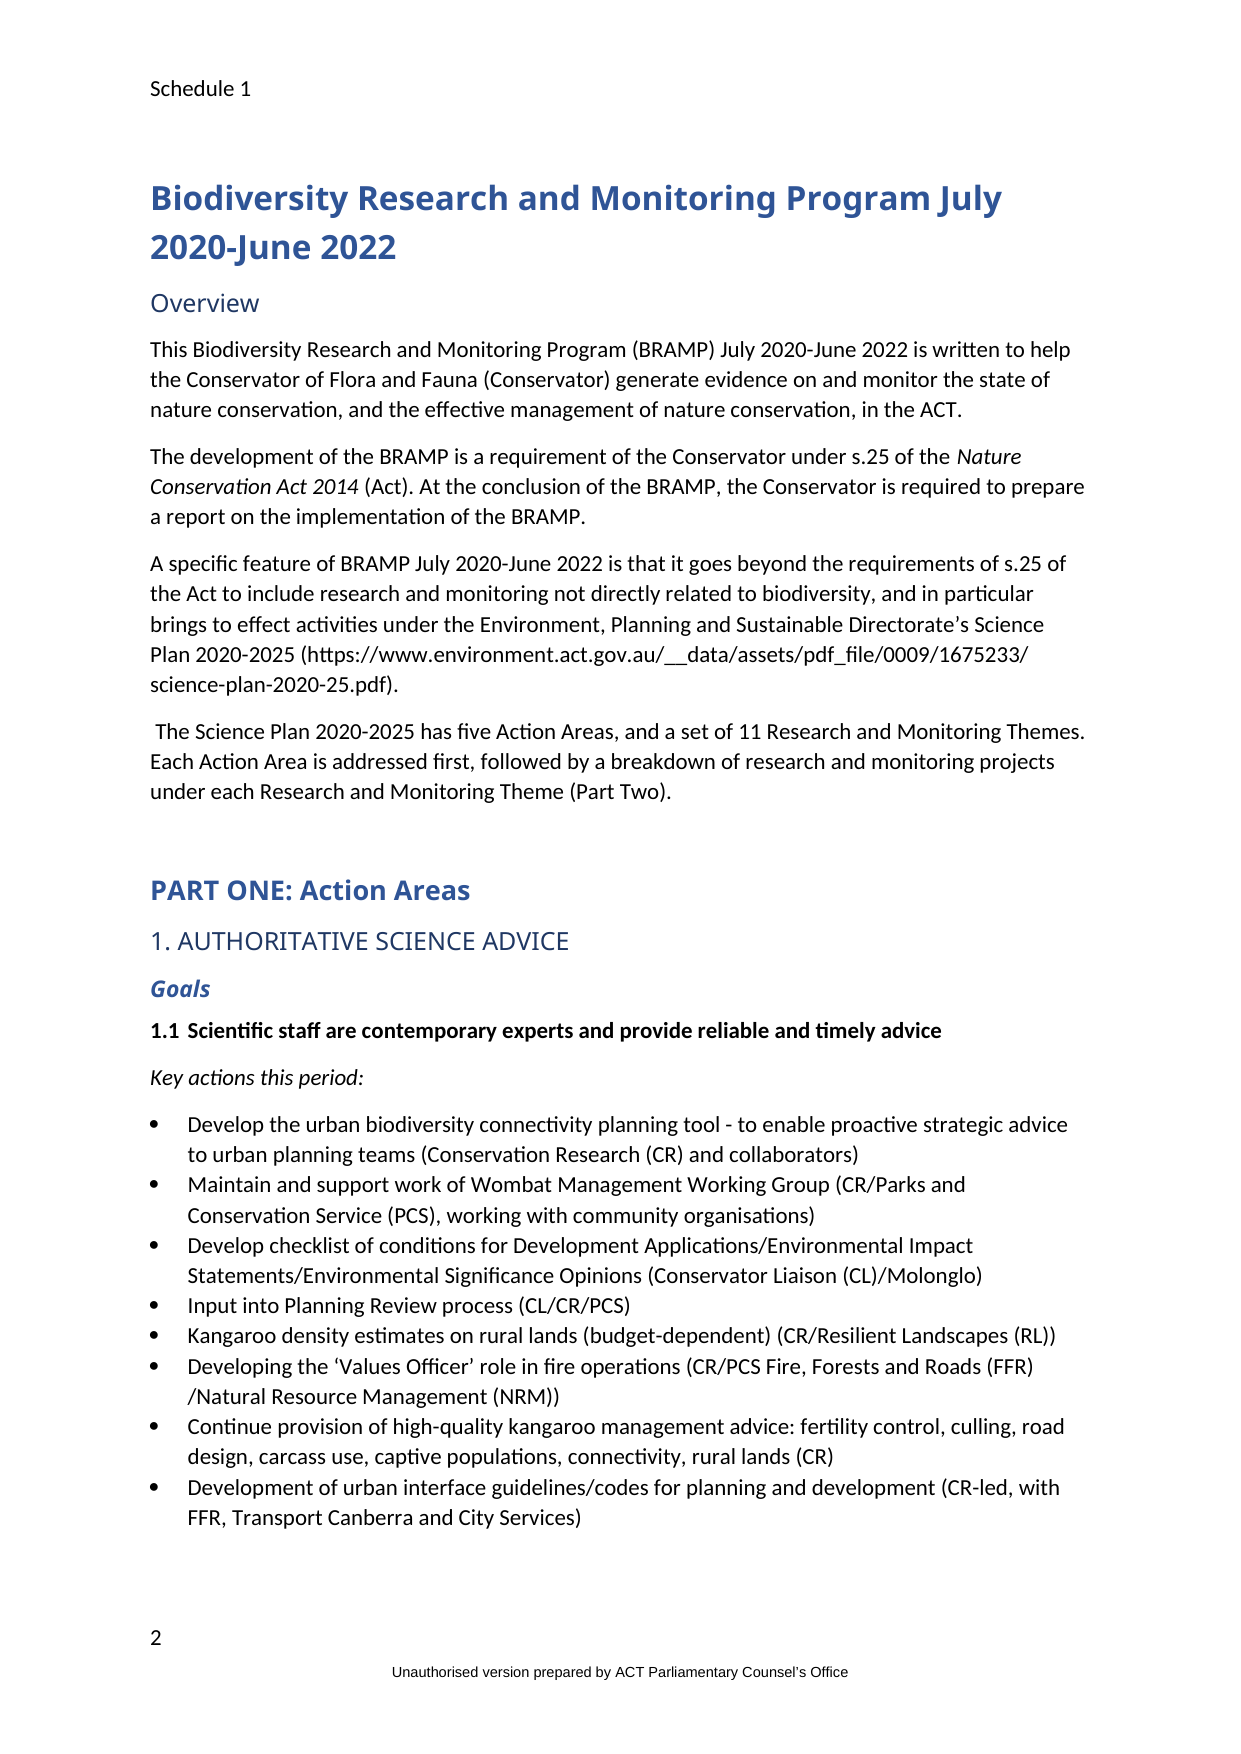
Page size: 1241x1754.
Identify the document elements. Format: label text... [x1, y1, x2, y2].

list Maintain and support work of Wombat Management Working Group (CR/Parks and Conservation Service (PCS), working with community organisations) [150, 1171, 1090, 1229]
list Develop checklist of conditions for Development Applications/Environmental Impact Statements/Environmental Significance Opinions (Conservator Liaison (CL)/Molonglo) [150, 1231, 1090, 1289]
text A specific feature of BRAMP July 2020-June 2022 is that it goes beyond the requirements of s.25 of the Act to include research and monitoring not directly related to biodiversity, and in particular brings to effect activities under the Environment, Planning and Sustainable Directorate’s Science Plan 2020-2025 (https://www.environment.act.gov.au/__data/assets/pdf_file/0009/1675233/science-plan-2020-25.pdf). [150, 549, 1090, 698]
list Development of urban interface guidelines/codes for planning and development (CR-led, with FFR, Transport Canberra and City Services) [150, 1473, 1090, 1531]
list Developing the ‘Values Officer’ role in fire operations (CR/PCS Fire, Forests and Roads (FFR) /Natural Resource Management (NRM)) [150, 1352, 1090, 1410]
list Continue provision of high-quality kangaroo management advice: fertility control, culling, road design, carcass use, captive populations, connectivity, rural lands (CR) [150, 1412, 1090, 1471]
text The Science Plan 2020-2025 has five Action Areas, and a set of 11 Research and Monitoring Themes. Each Action Area is addressed first, followed by a breakdown of research and monitoring projects under each Research and Monitoring Theme (Part Two). [150, 717, 1090, 805]
list Kangaroo density estimates on rural lands (budget-dependent) (CR/Resilient Landscapes (RL)) [150, 1322, 1090, 1350]
list Scientific staff are contemporary experts and provide reliable and timely advice [150, 1016, 1090, 1044]
subtitle Overview [150, 285, 1090, 319]
text The development of the BRAMP is a requirement of the Conservator under s.25 of the Nature Conservation Act 2014 (Act). At the conclusion of the BRAMP, the Conservator is required to prepare a report on the implementation of the BRAMP. [150, 442, 1090, 530]
subtitle Goals [150, 973, 1090, 1004]
list Develop the urban biodiversity connectivity planning tool - to enable proactive strategic advice to urban planning teams (Conservation Research (CR) and collaborators) [150, 1110, 1090, 1168]
text Key actions this period: [150, 1063, 1090, 1091]
subtitle 1. AUTHORITATIVE SCIENCE ADVICE [150, 923, 1090, 957]
subtitle Biodiversity Research and Monitoring Program July 2020-June 2022 [150, 175, 1090, 269]
subtitle PART ONE: Action Areas [150, 871, 1090, 908]
text This Biodiversity Research and Monitoring Program (BRAMP) July 2020-June 2022 is written to help the Conservator of Flora and Fauna (Conservator) generate evidence on and monitor the state of nature conservation, and the effective management of nature conservation, in the ACT. [150, 335, 1090, 423]
list Input into Planning Review process (CL/CR/PCS) [150, 1291, 1090, 1319]
